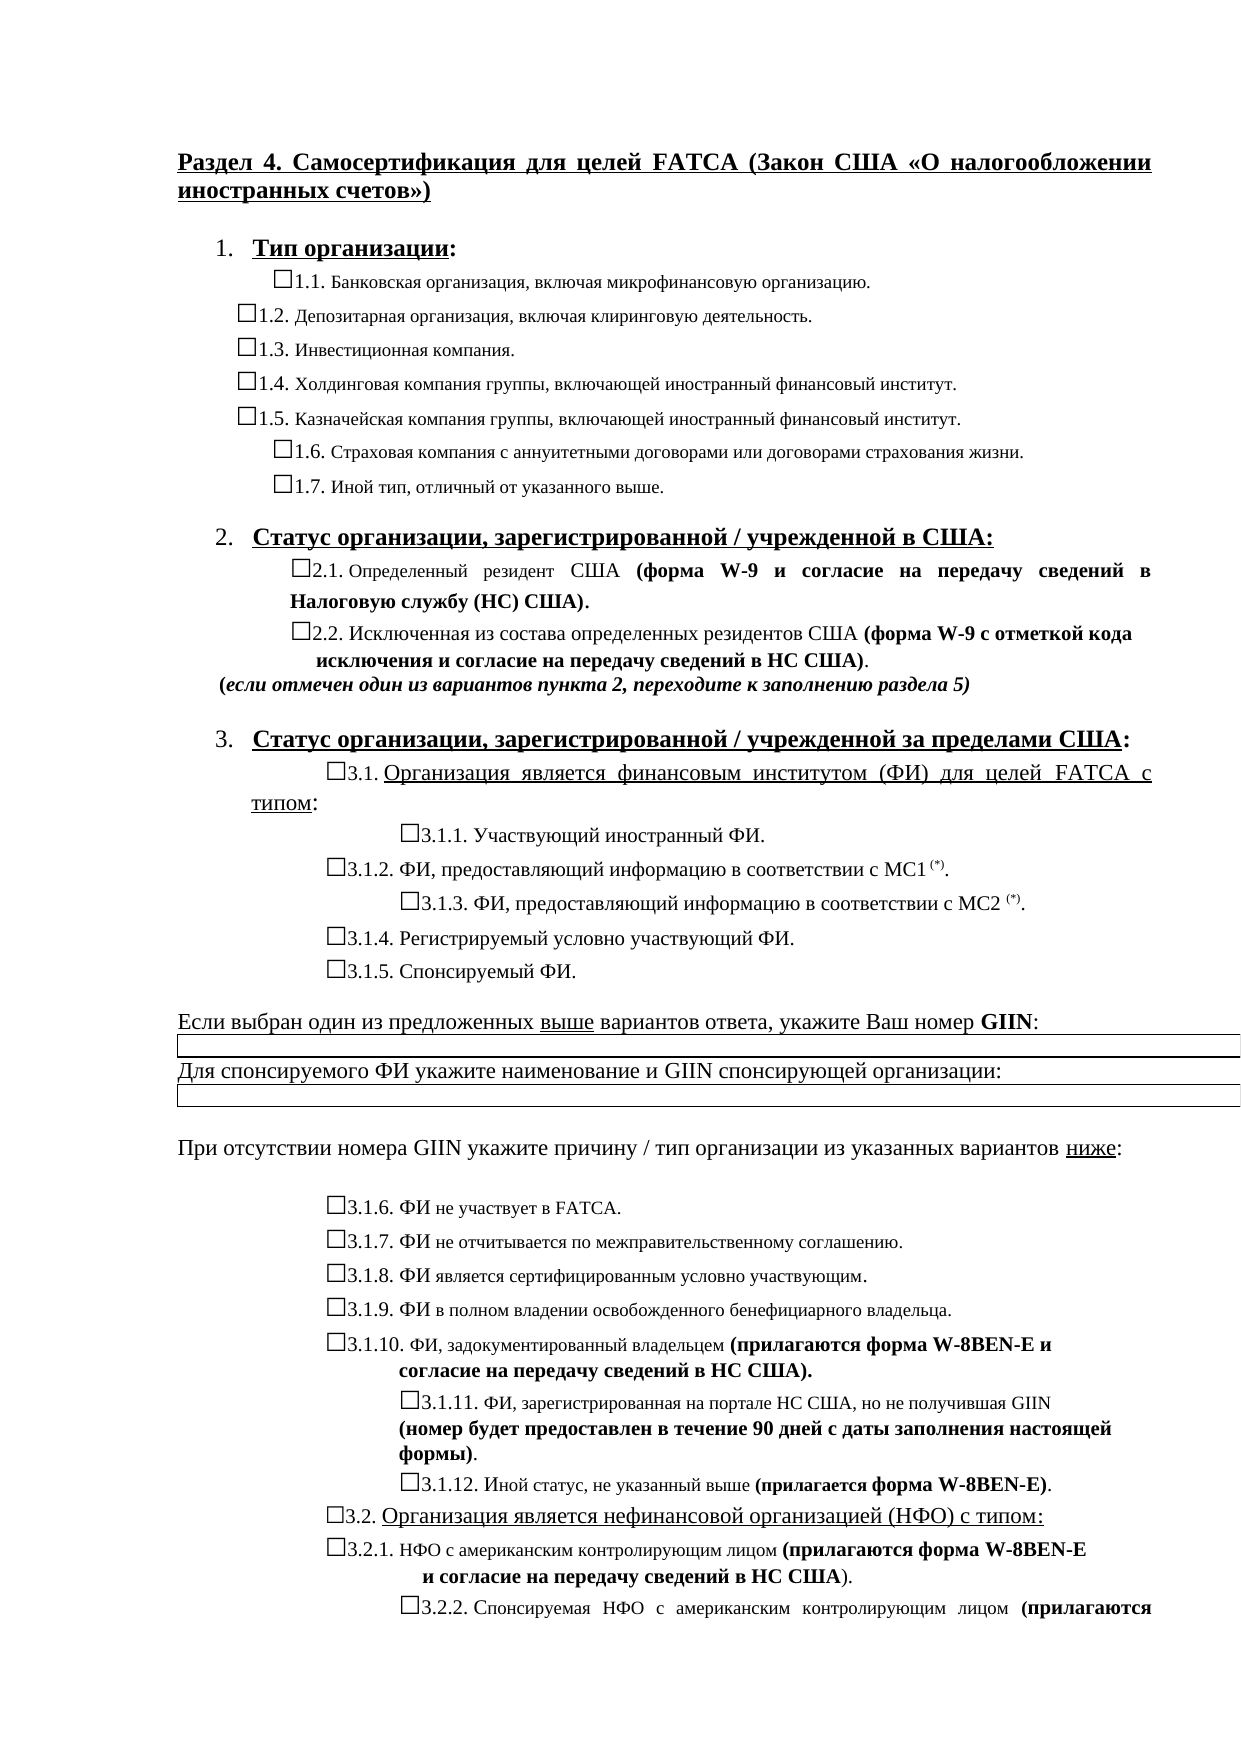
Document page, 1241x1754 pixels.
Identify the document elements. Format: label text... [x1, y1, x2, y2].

text ☐3.1.8. ФИ является сертифицированным условно участвующим. [177, 1256, 1152, 1290]
text ☐3.1.6. ФИ не участвует в FATCA. [177, 1188, 1152, 1222]
text ☐3.1.2. ФИ, предоставляющий информацию в соответствии с МС1 (*). [177, 850, 1152, 884]
table_header [178, 1085, 1240, 1106]
text ☐1.3. Инвестиционная компания. [177, 330, 1152, 364]
text и согласие на передачу сведений в НС США). [177, 1564, 1152, 1588]
text ☐3.1.9. ФИ в полном владении освобожденного бенефициарного владельца. [177, 1290, 1152, 1324]
text ☐3.1.3. ФИ, предоставляющий информацию в соответствии с МС2 (*). [325, 884, 1152, 918]
text исключения и согласие на передачу сведений в НС США). [251, 647, 1152, 672]
list Статус организации, зарегистрированной / учрежденной в США: [215, 522, 1152, 551]
text ☐3.1.5. Спонсируемый ФИ. [177, 952, 1152, 986]
text ☐3.1.7. ФИ не отчитывается по межправительственному соглашению. [177, 1222, 1152, 1256]
text ☐2.2. Исключенная из состава определенных резидентов США (форма W-9 с отметкой кода [251, 613, 1152, 647]
text ☐3.1.1. Участвующий иностранный ФИ. [251, 816, 1152, 850]
text формы). [325, 1440, 1152, 1464]
table_header [178, 1035, 1240, 1056]
text ☐3.2.1. НФО с американским контролирующим лицом (прилагаются форма W-8BEN-E [177, 1530, 1152, 1564]
text ☐1.5. Казначейская компания группы, включающей иностранный финансовый институт. [177, 398, 1152, 432]
text ☐3.1. Организация является финансовым институтом (ФИ) для целей FATCA с типом: [251, 753, 1152, 816]
text ☐1.2. Депозитарная организация, включая клиринговую деятельность. [177, 296, 1152, 330]
text согласие на передачу сведений в НС США). [325, 1358, 1152, 1382]
text Раздел 4. Самосертификация для целей FATCA (Закон США «О налогообложении иностранных счетов») [177, 147, 1152, 172]
text ☐3.1.12. Иной статус, не указанный выше (прилагается форма W-8BEN-E). [325, 1464, 1152, 1498]
text ☐1.1. Банковская организация, включая микрофинансовую организацию. [178, 262, 1152, 296]
text ☐3.1.11. ФИ, зарегистрированная на портале НС США, но не получившая GIIN [325, 1382, 1152, 1416]
text (если отмечен один из вариантов пункта 2, переходите к заполнению раздела 5) [177, 672, 1152, 696]
text Раздел 4. Самосертификация для целей FATCA (Закон США «О налогообложении иностранных счетов») [177, 173, 1152, 204]
text ☐1.6. Страховая компания с аннуитетными договорами или договорами страхования жизни. [252, 432, 1152, 466]
text ☐3.1.4. Регистрируемый условно участвующий ФИ. [177, 918, 1152, 952]
text ☐3.1.10. ФИ, задокументированный владельцем (прилагаются форма W-8BEN-E и [177, 1324, 1152, 1358]
text ☐1.7. Иной тип, отличный от указанного выше. [252, 466, 1152, 500]
text При отсутствии номера GIIN укажите причину / тип организации из указанных вариантов ниже: [177, 1133, 1152, 1160]
list Тип организации: [215, 233, 1152, 262]
text ☐3.2. Организация является нефинансовой организацией (НФО) с типом: [252, 1498, 1152, 1530]
text (номер будет предоставлен в течение 90 дней с даты заполнения настоящей [325, 1416, 1152, 1440]
text ☐1.4. Холдинговая компания группы, включающей иностранный финансовый институт. [177, 364, 1152, 398]
text ☐2.1. Определенный резидент США (форма W-9 и согласие на передачу сведений в Налоговую службу (НС) США). [290, 551, 1152, 613]
list Статус организации, зарегистрированной / учрежденной за пределами США: [215, 724, 1152, 753]
text Если выбран один из предложенных выше вариантов ответа, укажите Ваш номер GIIN: [177, 1008, 1152, 1034]
text Для спонсируемого ФИ укажите наименование и GIIN спонсирующей организации: [177, 1058, 1152, 1084]
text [325, 1588, 1152, 1622]
